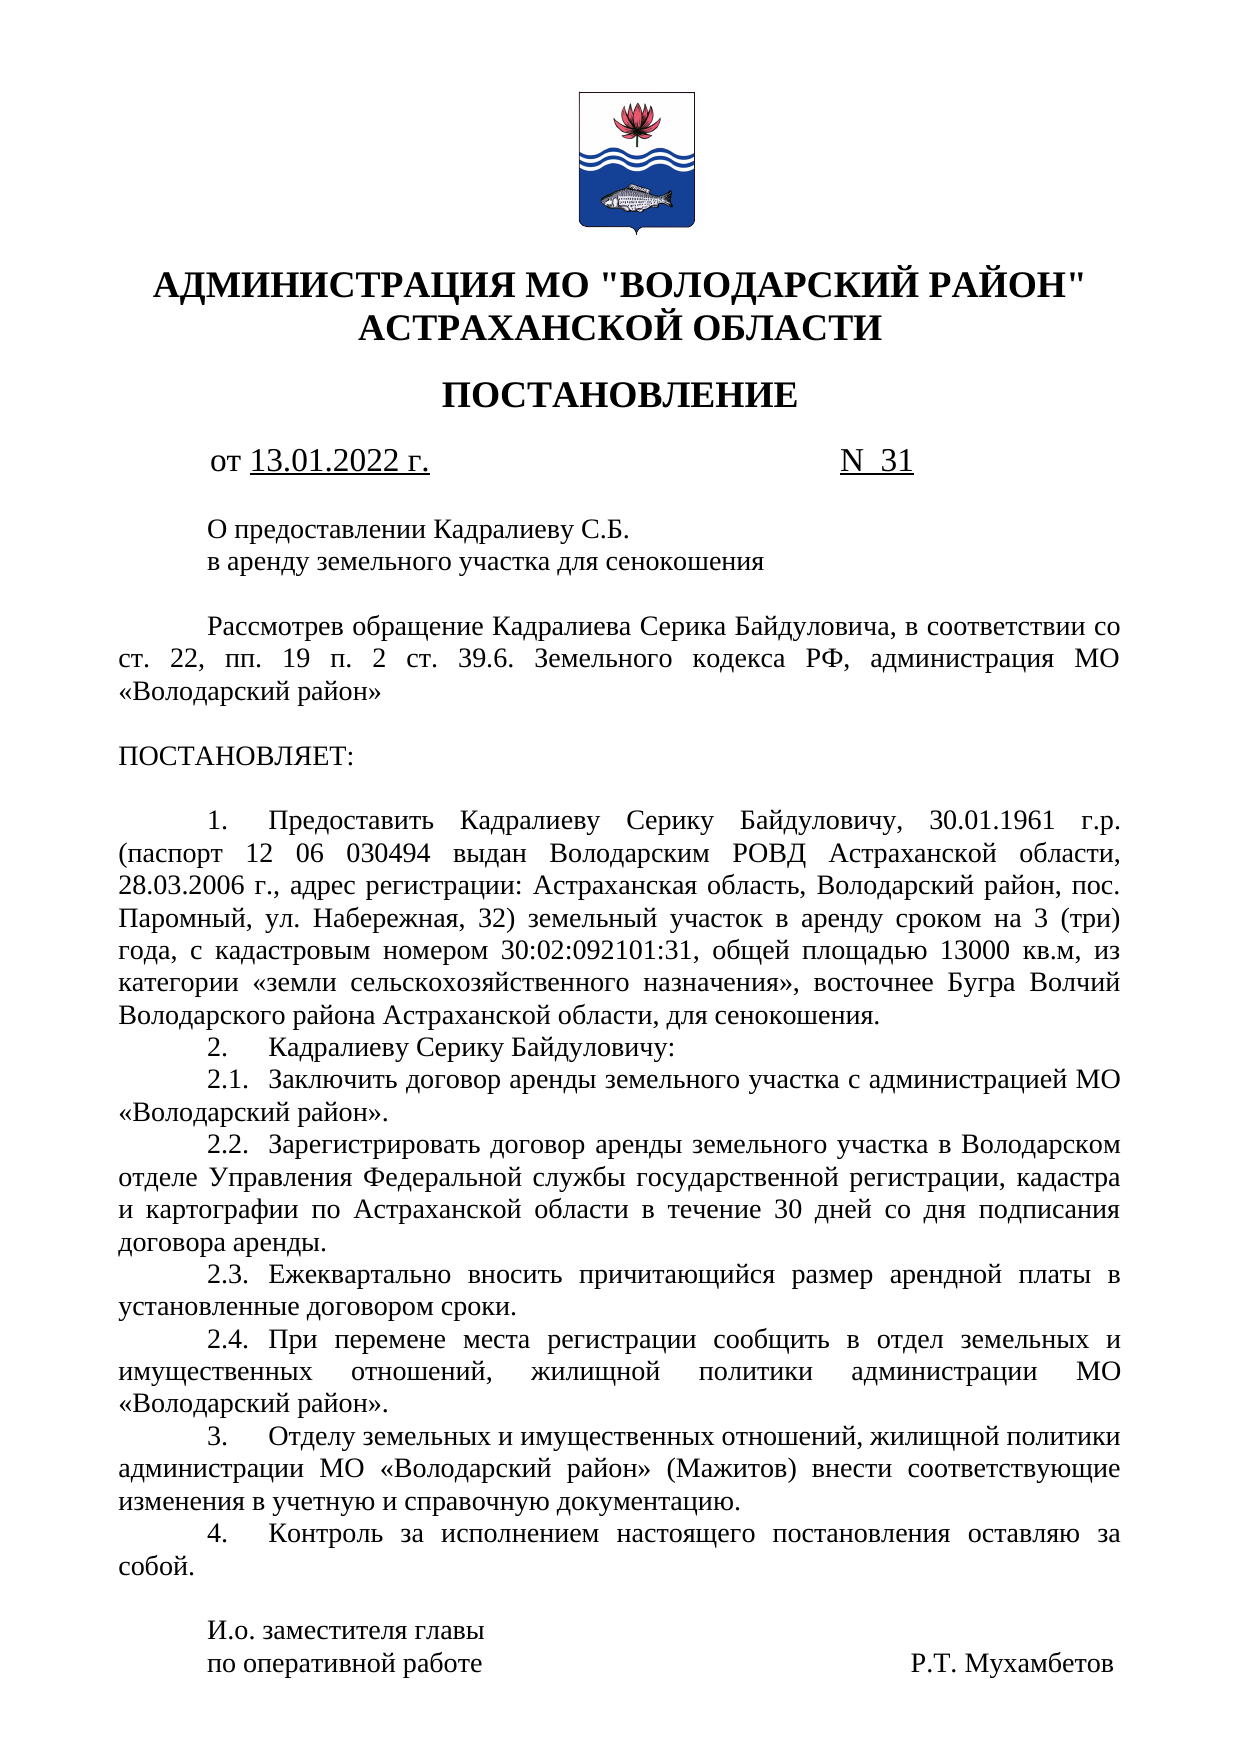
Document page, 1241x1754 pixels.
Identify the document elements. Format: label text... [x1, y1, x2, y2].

text 2.3. Ежеквартально вносить причитающийся размер арендной платы в установленные договором сроки. [118, 1257, 1122, 1322]
text 2.4. При перемене места регистрации сообщить в отдел земельных и имущественных отношений, жилищной политики администрации МО «Володарский район». [118, 1322, 1122, 1419]
text 1. Предоставить Кадралиеву Серику Байдуловичу, 30.01.1961 г.р. (паспорт 12 06 030494 выдан Володарским РОВД Астраханской области, 28.03.2006 г., адрес регистрации: Астраханская область, Володарский район, пос. Паромный, ул. Набережная, 32) земельный участок в аренду сроком на 3 (три) года, с кадастровым номером 30:02:092101:31, общей площадью 13000 кв.м, из категории «земли сельскохозяйственного назначения», восточнее Бугра Волчий Володарского района Астраханской области, для сенокошения. [118, 803, 1122, 1030]
text 4. Контроль за исполнением настоящего постановления оставляю за собой. [118, 1516, 1122, 1581]
table_header N 31 [620, 440, 1133, 478]
table_header от 13.01.2022 г. [107, 440, 620, 478]
text О предоставлении Кадралиеву С.Б. [118, 512, 1122, 544]
text 3. Отделу земельных и имущественных отношений, жилищной политики администрации МО «Володарский район» (Мажитов) внести соответствующие изменения в учетную и справочную документацию. [118, 1419, 1122, 1516]
text по оперативной работе Р.Т. Мухамбетов [118, 1646, 1122, 1678]
text в аренду земельного участка для сенокошения [118, 544, 1122, 577]
text 2. Кадралиеву Серику Байдуловичу: [118, 1030, 1122, 1063]
text 2.1. Заключить договор аренды земельного участка с администрацией МО «Володарский район». [118, 1063, 1122, 1127]
text ПОСТАНОВЛЯЕТ: [118, 739, 1122, 771]
text АДМИНИСТРАЦИЯ МО "ВОЛОДАРСКИЙ РАЙОН" [118, 262, 1122, 306]
text ПОСТАНОВЛЕНИЕ [118, 373, 1122, 416]
picture [578, 91, 696, 235]
text АСТРАХАНСКОЙ ОБЛАСТИ [118, 306, 1122, 349]
text 2.2. Зарегистрировать договор аренды земельного участка в Володарском отделе Управления Федеральной службы государственной регистрации, кадастра и картографии по Астраханской области в течение 30 дней со дня подписания договора аренды. [118, 1127, 1122, 1257]
text Рассмотрев обращение Кадралиева Серика Байдуловича, в соответствии со ст. 22, пп. 19 п. 2 ст. 39.6. Земельного кодекса РФ, администрация МО «Володарский район» [118, 609, 1122, 706]
text И.о. заместителя главы [118, 1613, 1122, 1646]
